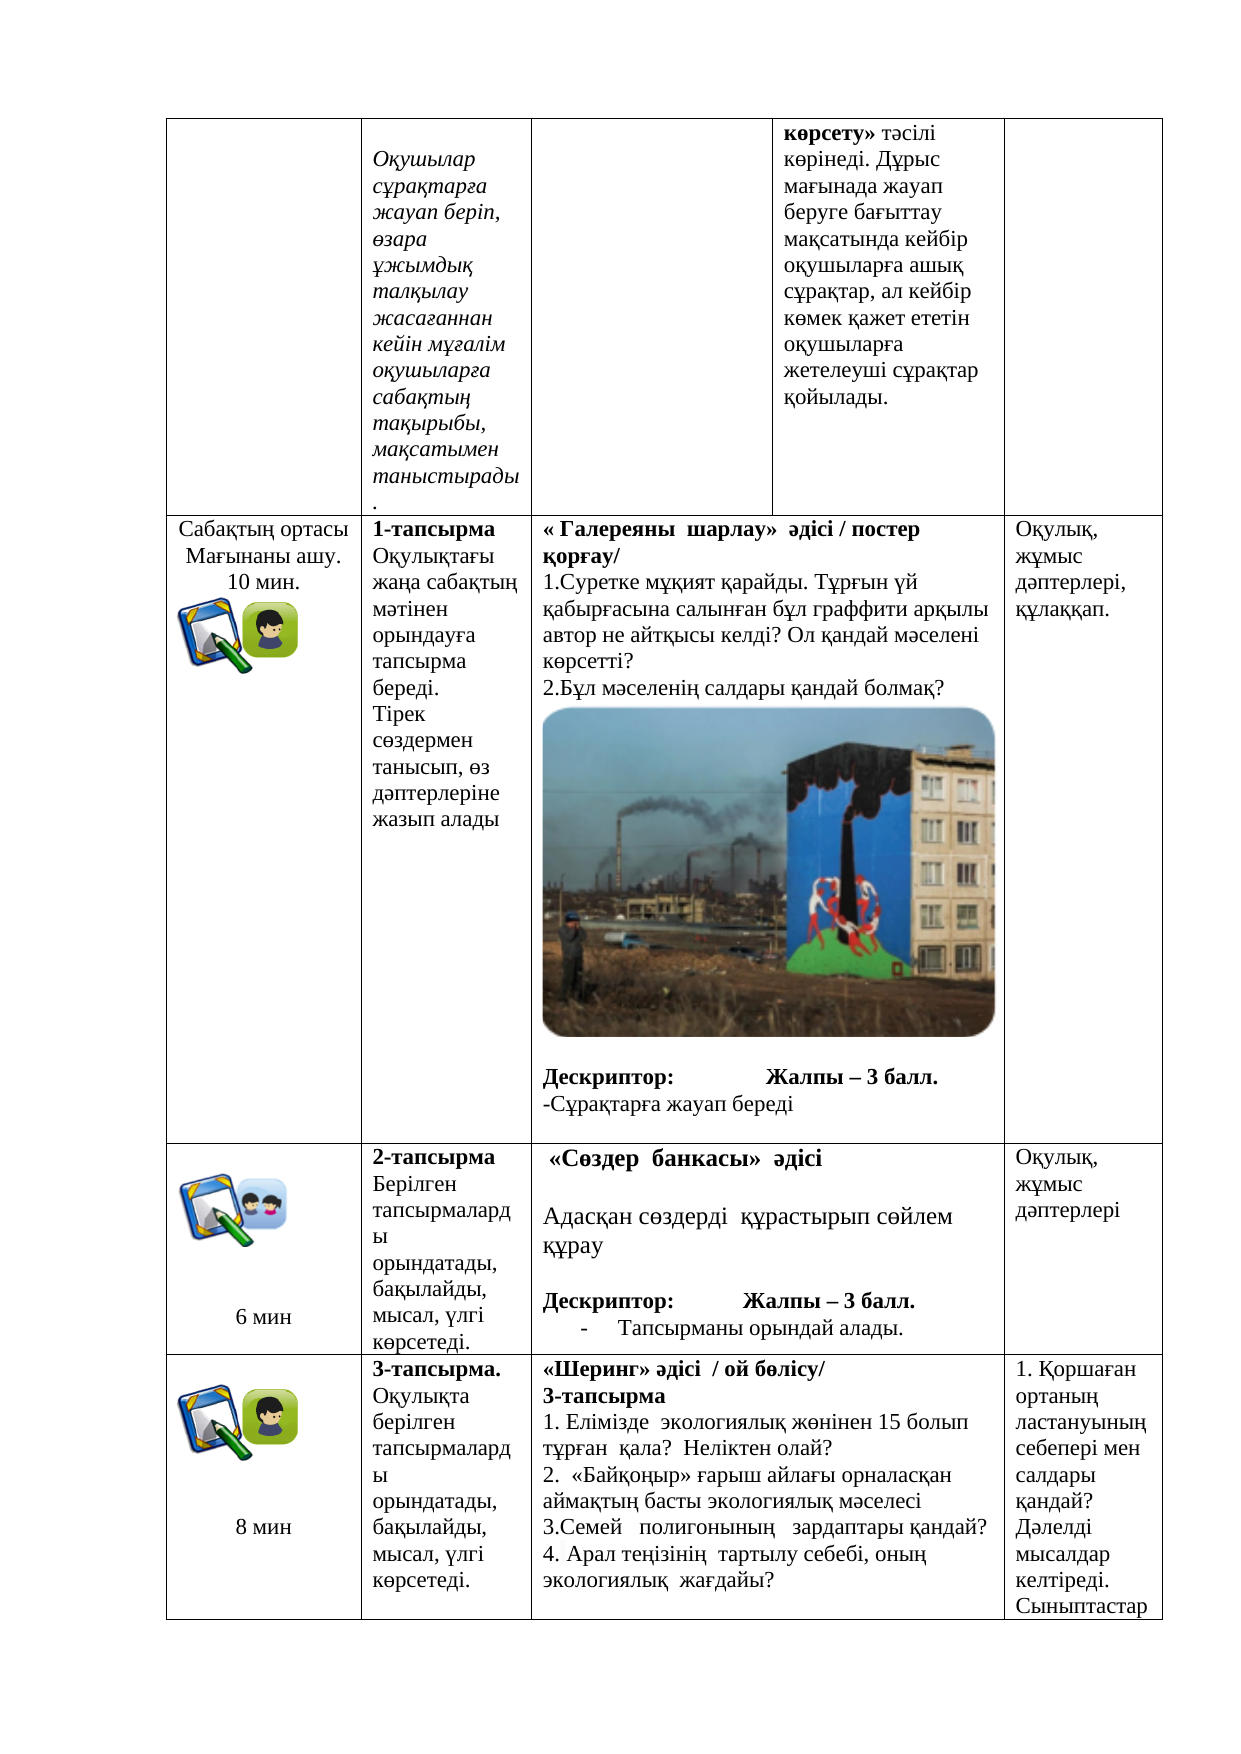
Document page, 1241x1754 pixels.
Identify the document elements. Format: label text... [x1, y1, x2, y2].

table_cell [1005, 119, 1162, 514]
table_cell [773, 119, 1004, 514]
table_cell 2-тапсырма Берілген тапсырмаларды орындатады, бақылайды, мысал, үлгі көрсетеді. [362, 1144, 531, 1354]
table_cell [1005, 1355, 1162, 1619]
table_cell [362, 119, 531, 514]
table_cell Оқулық, жұмыс дәптерлері [1005, 1144, 1162, 1354]
table_cell 8 мин [167, 1355, 361, 1619]
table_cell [167, 119, 361, 514]
table_cell 1-тапсырма Оқулықтағы жаңа сабақтың мәтінен орындауға тапсырма береді. Тірек сөздермен танысып, өз дәптерлеріне жазып алады [362, 516, 531, 1142]
picture [176, 596, 299, 674]
table_cell 6 мин [167, 1144, 361, 1354]
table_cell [362, 1355, 531, 1619]
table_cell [532, 119, 772, 514]
table_cell Оқулық, жұмыс дәптерлері, құлаққап. [1005, 516, 1162, 1142]
table_cell « Галереяны шарлау» әдісі / постер қорғау/ 1.Суретке мұқият қарайды. Тұрғын үй қабырғасына салынған бұл граффити арқылы автор не айтқысы келді? Ол қандай мәселені көрсетті? 2.Бұл мәселенің салдары қандай болмақ? Дескриптор: Жалпы – 3 балл. -Сұрақтарға жауап береді [532, 516, 1004, 1142]
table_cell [532, 1355, 1004, 1619]
picture [176, 1172, 294, 1247]
table_cell Сабақтың ортасы Мағынаны ашу. 10 мин. [167, 516, 361, 1142]
table_cell «Сөздер банкасы» әдісі Адасқан сөздерді құрастырып сөйлем құрау Дескриптор: Жалпы – 3 балл. Тапсырманы орындай алады. [532, 1144, 1004, 1354]
picture [542, 700, 1003, 1037]
picture [176, 1382, 299, 1461]
